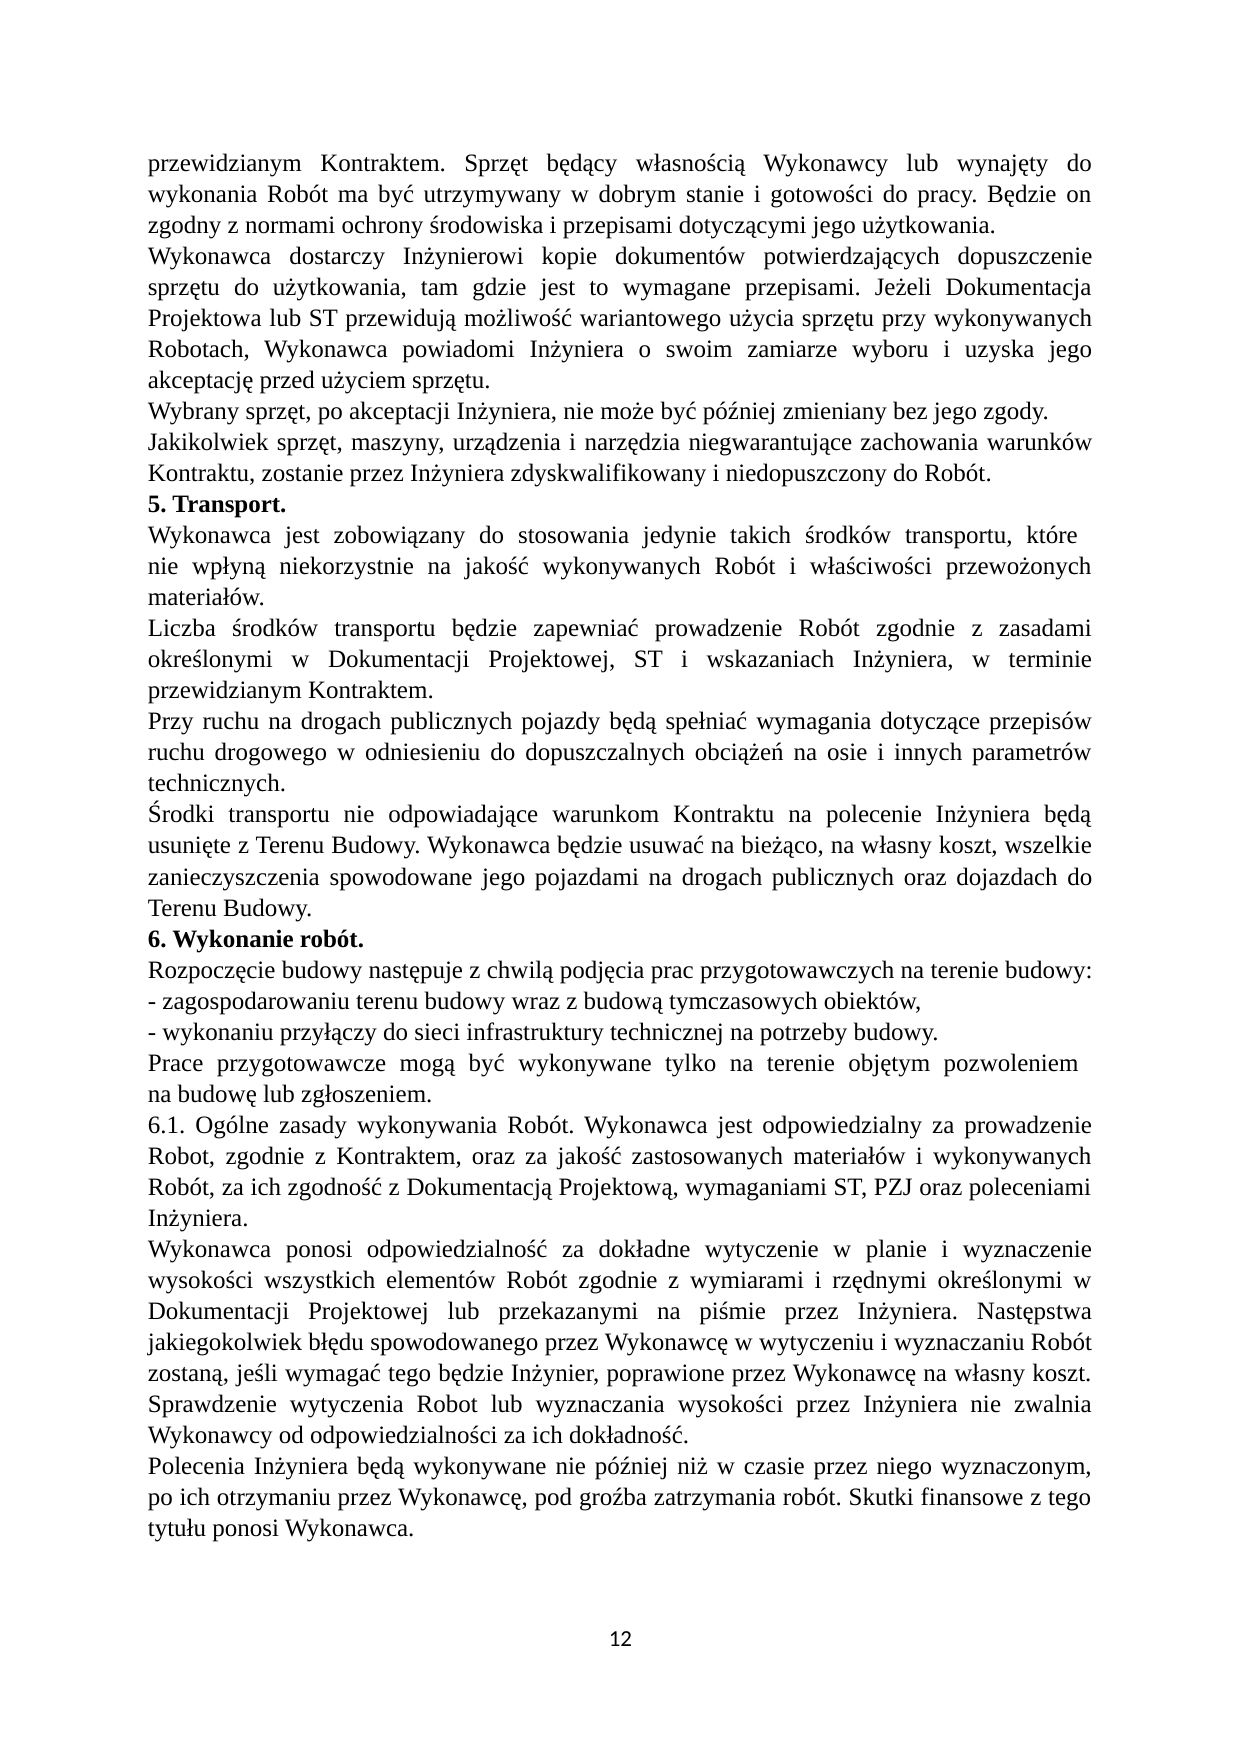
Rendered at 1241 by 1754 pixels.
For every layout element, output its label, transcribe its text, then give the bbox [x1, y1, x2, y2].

text Środki transportu nie odpowiadające warunkom Kontraktu na polecenie Inżyniera będą usunięte z Terenu Budowy. Wykonawca będzie usuwać na bieżąco, na własny koszt, wszelkie zanieczyszczenia spowodowane jego pojazdami na drogach publicznych oraz dojazdach do Terenu Budowy. [148, 799, 1093, 921]
text Wybrany sprzęt, po akceptacji Inżyniera, nie może być później zmieniany bez jego zgody. [148, 396, 1093, 425]
text 6. Wykonanie robót. [148, 924, 1093, 952]
text Wykonawca jest zobowiązany do stosowania jedynie takich środków transportu, które nie wpłyną niekorzystnie na jakość wykonywanych Robót i właściwości przewożonych materiałów. [148, 520, 1093, 611]
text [148, 148, 1093, 238]
text Liczba środków transportu będzie zapewniać prowadzenie Robót zgodnie z zasadami określonymi w Dokumentacji Projektowej, ST i wskazaniach Inżyniera, w terminie przewidzianym Kontraktem. [148, 613, 1093, 704]
text Wykonawca ponosi odpowiedzialność za dokładne wytyczenie w planie i wyznaczenie wysokości wszystkich elementów Robót zgodnie z wymiarami i rzędnymi określonymi w Dokumentacji Projektowej lub przekazanymi na piśmie przez Inżyniera. Następstwa jakiegokolwiek błędu spowodowanego przez Wykonawcę w wytyczeniu i wyznaczaniu Robót zostaną, jeśli wymagać tego będzie Inżynier, poprawione przez Wykonawcę na własny koszt. Sprawdzenie wytyczenia Robot lub wyznaczania wysokości przez Inżyniera nie zwalnia Wykonawcy od odpowiedzialności za ich dokładność. [148, 1234, 1093, 1449]
text Jakikolwiek sprzęt, maszyny, urządzenia i narzędzia niegwarantujące zachowania warunków Kontraktu, zostanie przez Inżyniera zdyskwalifikowany i niedopuszczony do Robót. [148, 427, 1093, 487]
text Przy ruchu na drogach publicznych pojazdy będą spełniać wymagania dotyczące przepisów ruchu drogowego w odniesieniu do dopuszczalnych obciążeń na osie i innych parametrów technicznych. [148, 706, 1093, 797]
text 6.1. Ogólne zasady wykonywania Robót. Wykonawca jest odpowiedzialny za prowadzenie Robot, zgodnie z Kontraktem, oraz za jakość zastosowanych materiałów i wykonywanych Robót, za ich zgodność z Dokumentacją Projektową, wymaganiami ST, PZJ oraz poleceniami Inżyniera. [148, 1110, 1093, 1232]
text Wykonawca dostarczy Inżynierowi kopie dokumentów potwierdzających dopuszczenie sprzętu do użytkowania, tam gdzie jest to wymagane przepisami. Jeżeli Dokumentacja Projektowa lub ST przewidują możliwość wariantowego użycia sprzętu przy wykonywanych Robotach, Wykonawca powiadomi Inżyniera o swoim zamiarze wyboru i uzyska jego akceptację przed użyciem sprzętu. [148, 241, 1093, 394]
text Polecenia Inżyniera będą wykonywane nie później niż w czasie przez niego wyznaczonym, po ich otrzymaniu przez Wykonawcę, pod groźba zatrzymania robót. Skutki finansowe z tego tytułu ponosi Wykonawca. [148, 1451, 1093, 1542]
text Rozpoczęcie budowy następuje z chwilą podjęcia prac przygotowawczych na terenie budowy: - zagospodarowaniu terenu budowy wraz z budową tymczasowych obiektów, [148, 955, 1093, 1014]
text Prace przygotowawcze mogą być wykonywane tylko na terenie objętym pozwoleniem na budowę lub zgłoszeniem. [148, 1048, 1093, 1108]
text - wykonaniu przyłączy do sieci infrastruktury technicznej na potrzeby budowy. [148, 1017, 1093, 1046]
text 5. Transport. [148, 489, 1093, 518]
